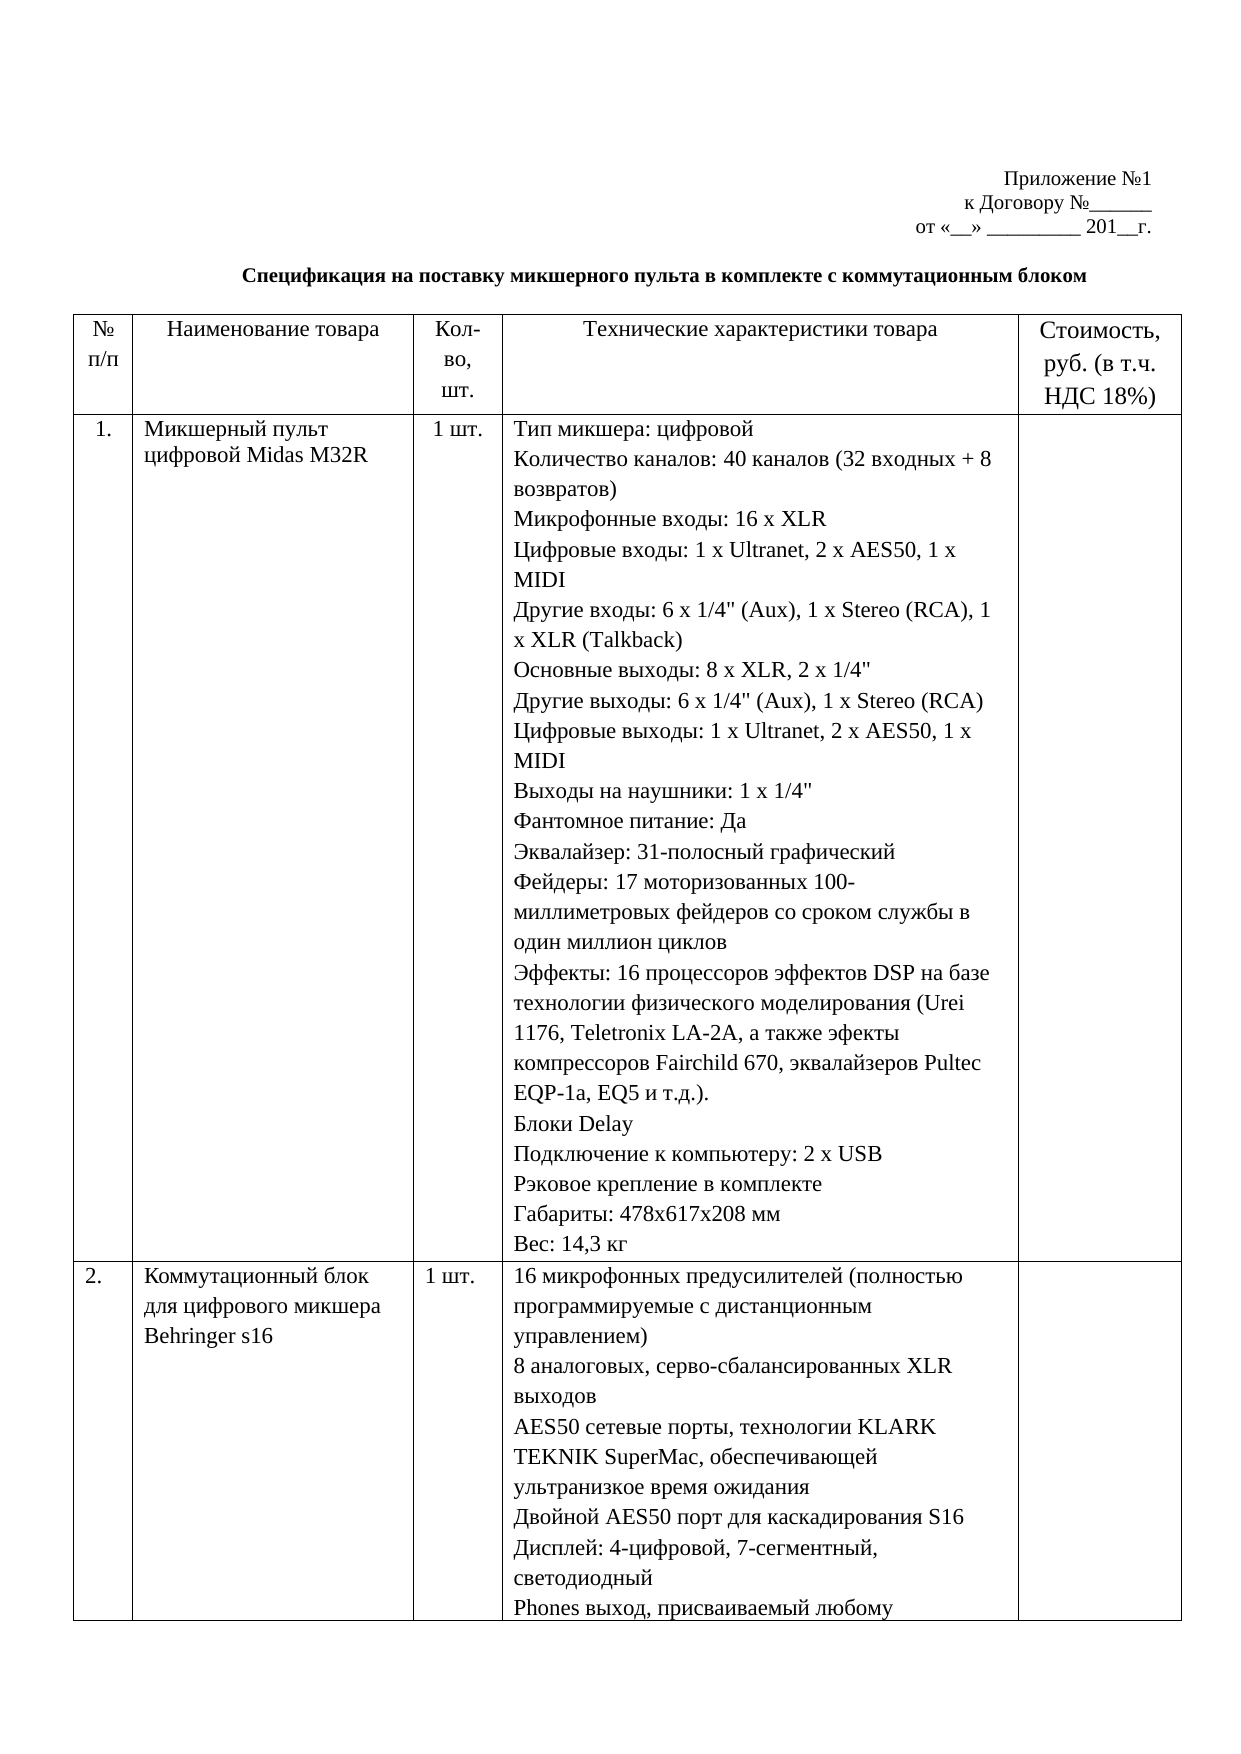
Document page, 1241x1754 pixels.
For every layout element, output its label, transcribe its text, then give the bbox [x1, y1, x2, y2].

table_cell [133, 1262, 413, 1620]
table_header Технические характеристики товара [503, 315, 1018, 414]
text от «__» _________ 201__г. [177, 214, 1152, 238]
table_cell 2. [74, 1262, 132, 1620]
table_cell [503, 1262, 1018, 1620]
table_cell 1 шт. [414, 1262, 502, 1620]
table_header Наименование товара [133, 315, 413, 414]
table_cell [1019, 1262, 1181, 1620]
table_header Кол-во, шт. [414, 315, 502, 414]
text Приложение №1 [177, 166, 1152, 190]
table_cell Тип микшера: цифровой Количество каналов: 40 каналов (32 входных + 8 возвратов) Микрофонные входы: 16 x XLR Цифровые входы: 1 x Ultranet, 2 x AES50, 1 x MIDI Другие входы: 6 x 1/4" (Aux), 1 x Stereo (RCA), 1 x XLR (Talkback) Основные выходы: 8 x XLR, 2 x 1/4" Другие выходы: 6 x 1/4" (Aux), 1 x Stereo (RCA) Цифровые выходы: 1 x Ultranet, 2 x AES50, 1 x MIDI Выходы на наушники: 1 x 1/4" Фантомное питание: Да Эквалайзер: 31-полосный графический Фейдеры: 17 моторизованных 100-миллиметровых фейдеров со сроком службы в один миллион циклов Эффекты: 16 процессоров эффектов DSP на базе технологии физического моделирования (Urei 1176, Teletronix LA-2A, а также эфекты компрессоров Fairchild 670, эквалайзеров Pultec EQP-1a, EQ5 и т.д.). Блоки Delay Подключение к компьютеру: 2 x USB Рэковое крепление в комплекте Габариты: 478х617х208 мм Вес: 14,3 кг [503, 415, 1018, 1261]
text к Договору №______ [177, 190, 1152, 214]
table_cell [1019, 415, 1181, 1261]
table_cell Микшерный пульт цифровой Midas M32R [133, 415, 413, 1261]
table_header № п/п [74, 315, 132, 414]
table_cell 1 шт. [414, 415, 502, 1261]
table_cell 1. [74, 415, 132, 1261]
table_header Стоимость, руб. (в т.ч. НДС 18%) [1019, 315, 1181, 414]
text Спецификация на поставку микшерного пульта в комплекте с коммутационным блоком [177, 262, 1152, 287]
